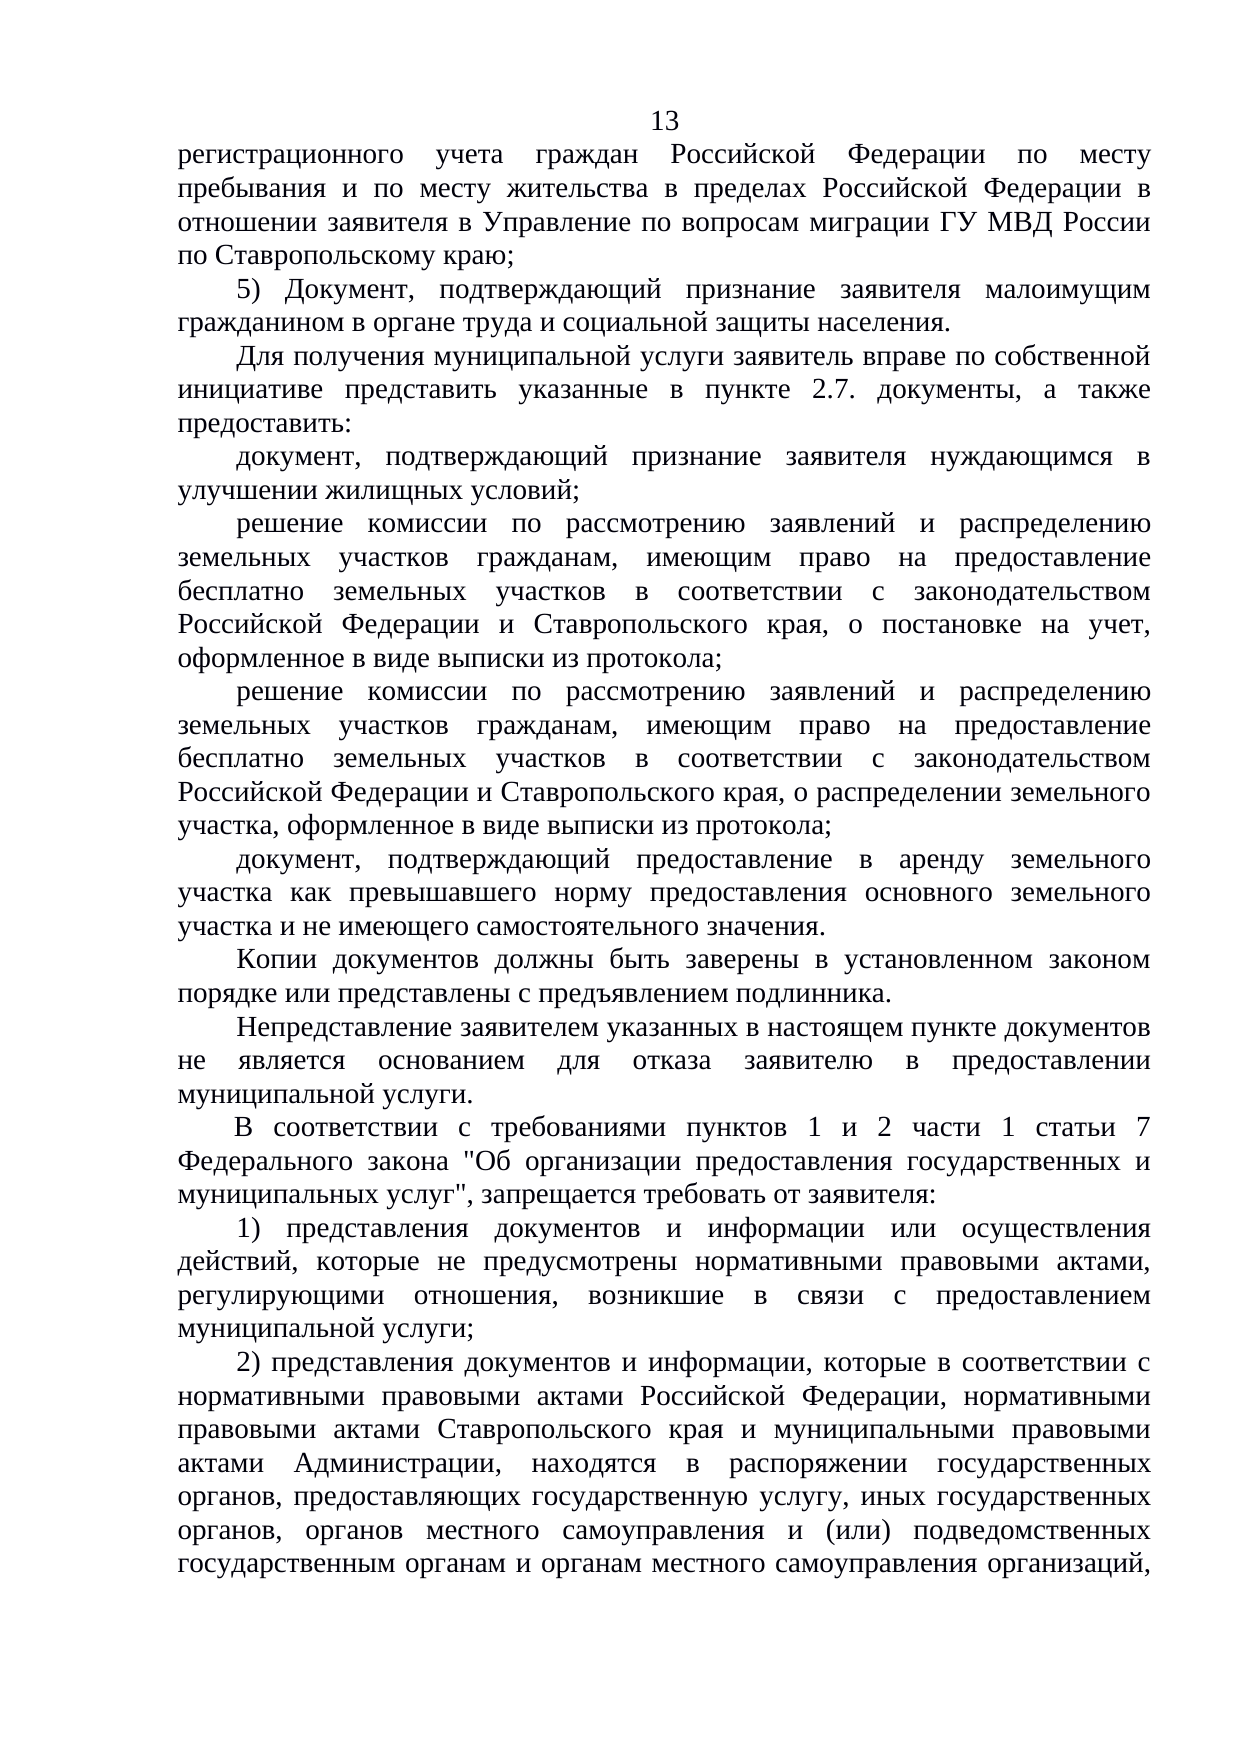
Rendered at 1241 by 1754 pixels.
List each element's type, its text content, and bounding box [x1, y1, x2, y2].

text 5) Документ, подтверждающий признание заявителя малоимущим гражданином в органе труда и социальной защиты населения. [177, 271, 1152, 338]
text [177, 1344, 1152, 1579]
text Непредставление заявителем указанных в настоящем пункте документов не является основанием для отказа заявителю в предоставлении муниципальной услуги. [177, 1009, 1152, 1109]
text Копии документов должны быть заверены в установленном законом порядке или представлены с предъявлением подлинника. [177, 942, 1152, 1009]
text 1) представления документов и информации или осуществления действий, которые не предусмотрены нормативными правовыми актами, регулирующими отношения, возникшие в связи с предоставлением муниципальной услуги; [177, 1210, 1152, 1344]
text В соответствии с требованиями пунктов 1 и 2 части 1 статьи 7 Федерального закона "Об организации предоставления государственных и муниципальных услуг", запрещается требовать от заявителя: [177, 1109, 1152, 1210]
text документ, подтверждающий признание заявителя нуждающимся в улучшении жилищных условий; [177, 438, 1152, 506]
text документ, подтверждающий предоставление в аренду земельного участка как превышавшего норму предоставления основного земельного участка и не имеющего самостоятельного значения. [177, 841, 1152, 942]
text решение комиссии по рассмотрению заявлений и распределению земельных участков гражданам, имеющим право на предоставление бесплатно земельных участков в соответствии с законодательством Российской Федерации и Ставропольского края, о распределении земельного участка, оформленное в виде выписки из протокола; [177, 673, 1152, 841]
text Для получения муниципальной услуги заявитель вправе по собственной инициативе представить указанные в пункте 2.7. документы, а также предоставить: [177, 338, 1152, 438]
text решение комиссии по рассмотрению заявлений и распределению земельных участков гражданам, имеющим право на предоставление бесплатно земельных участков в соответствии с законодательством Российской Федерации и Ставропольского края, о постановке на учет, оформленное в виде выписки из протокола; [177, 506, 1152, 673]
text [177, 137, 1152, 271]
